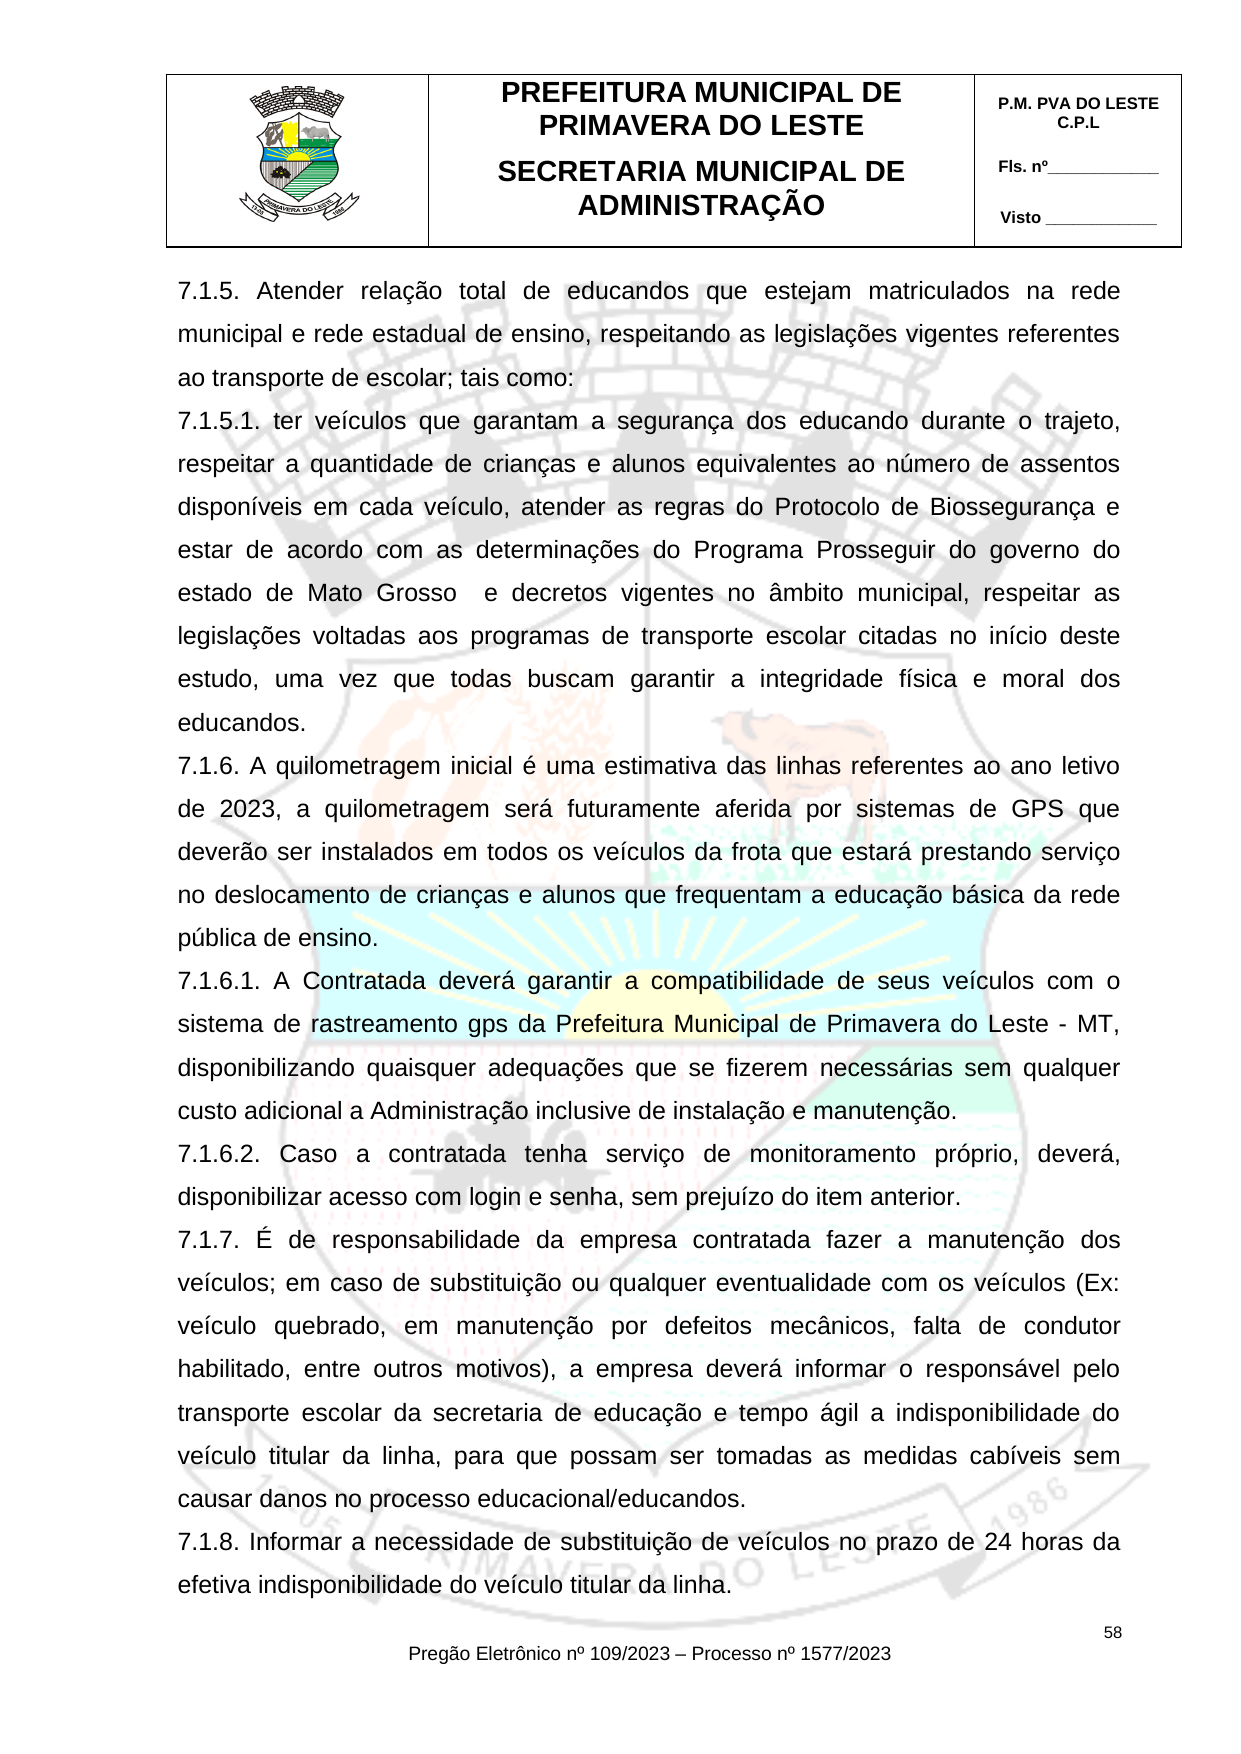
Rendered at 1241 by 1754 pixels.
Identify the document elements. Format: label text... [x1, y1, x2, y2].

text 7.1.8. Informar a necessidade de substituição de veículos no prazo de 24 horas da efetiva indisponibilidade do veículo titular da linha. [177, 1527, 1122, 1599]
text 7.1.5. Atender relação total de educandos que estejam matriculados na rede municipal e rede estadual de ensino, respeitando as legislações vigentes referentes ao transporte de escolar; tais como: [177, 276, 1122, 391]
text 7.1.7. É de responsabilidade da empresa contratada fazer a manutenção dos veículos; em caso de substituição ou qualquer eventualidade com os veículos (Ex: veículo quebrado, em manutenção por defeitos mecânicos, falta de condutor habilitado, entre outros motivos), a empresa deverá informar o responsável pelo transporte escolar da secretaria de educação e tempo ágil a indisponibilidade do veículo titular da linha, para que possam ser tomadas as medidas cabíveis sem causar danos no processo educacional/educandos. [177, 1225, 1122, 1512]
text 7.1.6.2. Caso a contratada tenha serviço de monitoramento próprio, deverá, disponibilizar acesso com login e senha, sem prejuízo do item anterior. [177, 1139, 1122, 1211]
picture [239, 86, 360, 222]
text 7.1.6. A quilometragem inicial é uma estimativa das linhas referentes ao ano letivo de 2023, a quilometragem será futuramente aferida por sistemas de GPS que deverão ser instalados em todos os veículos da frota que estará prestando serviço no deslocamento de crianças e alunos que frequentam a educação básica da rede pública de ensino. [177, 751, 1122, 952]
text 7.1.6.1. A Contratada deverá garantir a compatibilidade de seus veículos com o sistema de rastreamento gps da Prefeitura Municipal de Primavera do Leste - MT, disponibilizando quaisquer adequações que se fizerem necessárias sem qualquer custo adicional a Administração inclusive de instalação e manutenção. [177, 966, 1122, 1124]
text 7.1.5.1. ter veículos que garantam a segurança dos educando durante o trajeto, respeitar a quantidade de crianças e alunos equivalentes ao número de assentos disponíveis em cada veículo, atender as regras do Protocolo de Biossegurança e estar de acordo com as determinações do Programa Prosseguir do governo do estado de Mato Grosso e decretos vigentes no âmbito municipal, respeitar as legislações voltadas aos programas de transporte escolar citadas no início deste estudo, uma vez que todas buscam garantir a integridade física e moral dos educandos. [177, 406, 1122, 736]
